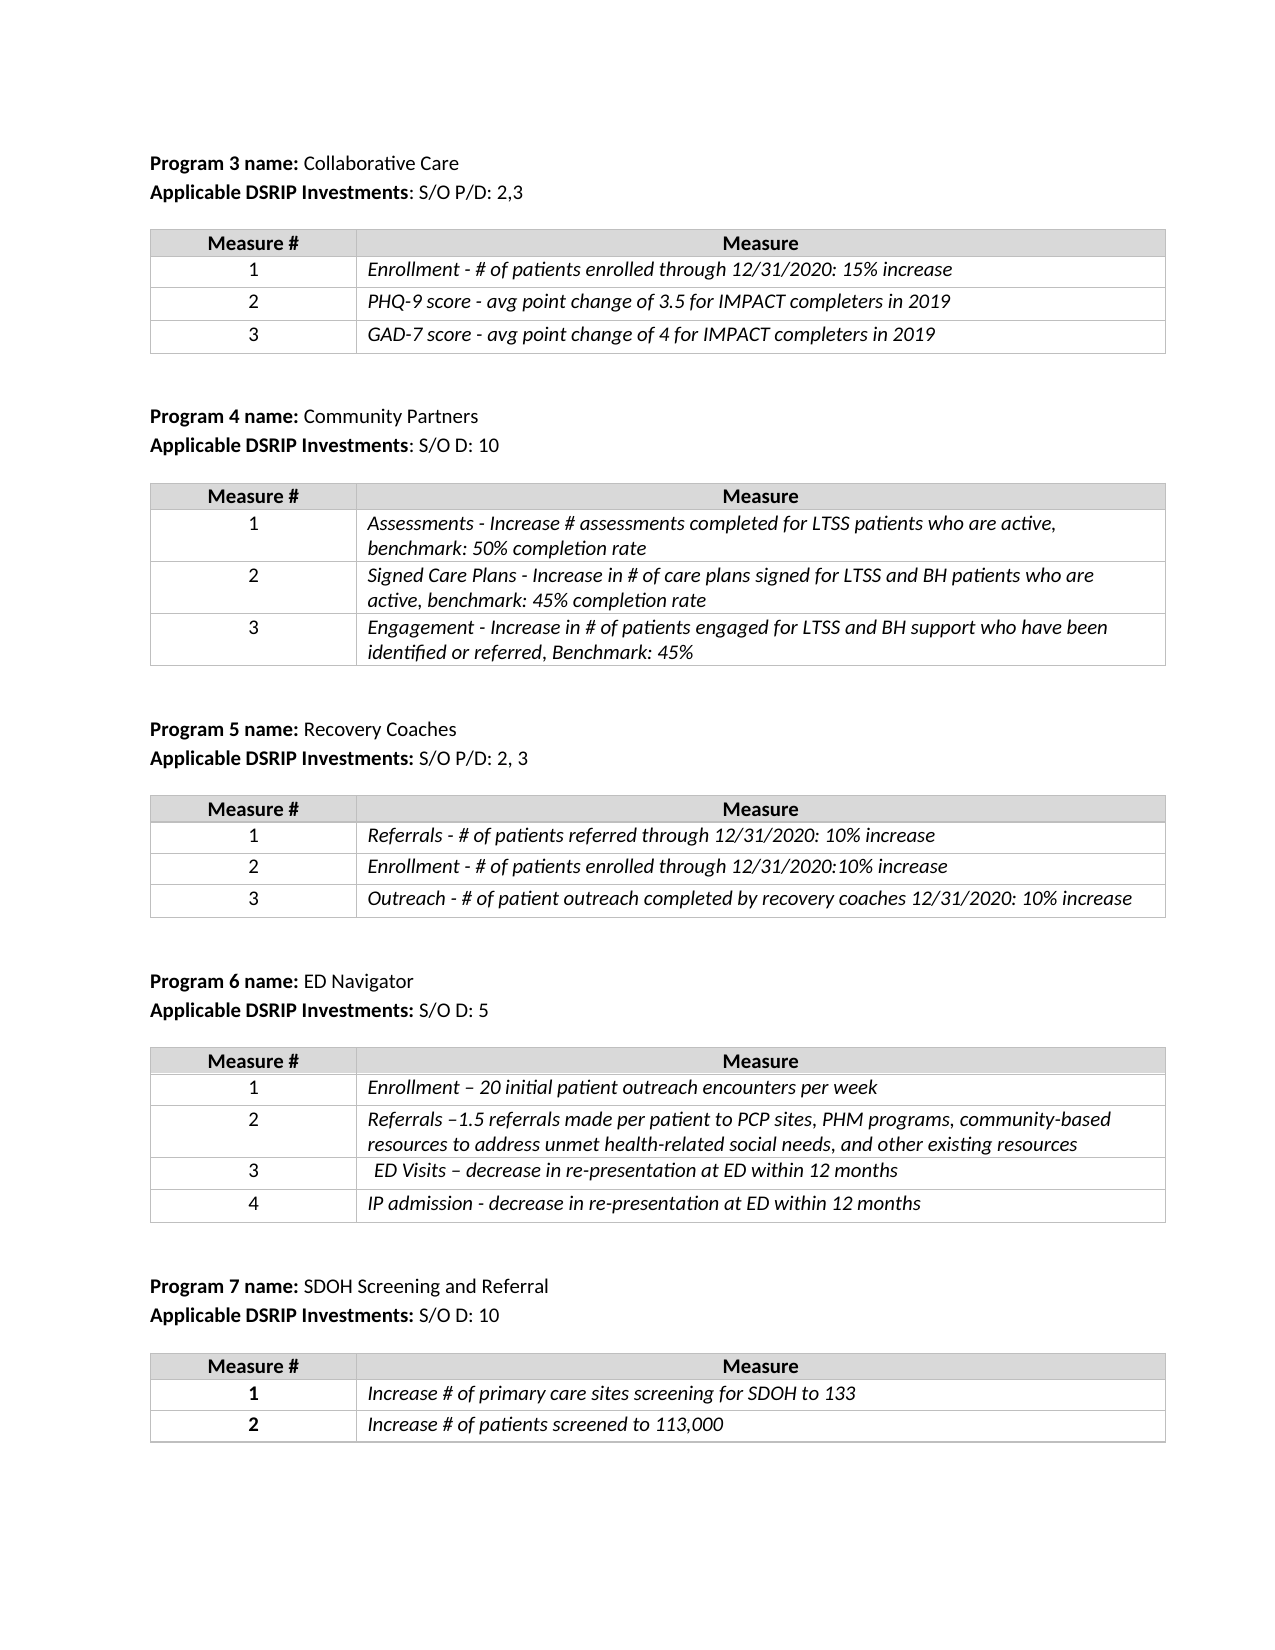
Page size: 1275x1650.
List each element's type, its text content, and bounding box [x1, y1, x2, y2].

table_cell 3 [151, 1158, 356, 1189]
table_cell 3 [151, 321, 356, 352]
table_cell 1 [151, 1380, 356, 1410]
table_cell 1 [151, 510, 356, 561]
text Program 6 name: ED Navigator Applicable DSRIP Investments: S/O D: 5 [150, 968, 1125, 1022]
table_cell 1 [151, 823, 356, 853]
table_cell 4 [151, 1190, 356, 1222]
text Program 5 name: Recovery Coaches Applicable DSRIP Investments: S/O P/D: 2, 3 [150, 716, 1125, 770]
text Program 3 name: Collaborative Care Applicable DSRIP Investments: S/O P/D: 2,3 [150, 150, 1125, 204]
table_cell 1 [151, 257, 356, 287]
table_header Measure # [151, 230, 356, 256]
table_header Measure # [151, 484, 356, 509]
table_cell 2 [151, 562, 356, 613]
table_cell 2 [151, 1106, 356, 1157]
table_header Measure # [151, 1048, 356, 1073]
table_header Measure [357, 1354, 1165, 1379]
table_cell 1 [151, 1075, 356, 1105]
table_cell Increase # of primary care sites screening for SDOH to 133 [357, 1380, 1165, 1410]
table_cell Outreach - # of patient outreach completed by recovery coaches 12/31/2020: 10% increase [357, 885, 1165, 917]
table_cell 3 [151, 614, 356, 665]
table_cell Referrals - # of patients referred through 12/31/2020: 10% increase [357, 823, 1165, 853]
table_header Measure # [151, 796, 356, 821]
table_cell IP admission - decrease in re-presentation at ED within 12 months [357, 1190, 1165, 1222]
text Program 4 name: Community Partners Applicable DSRIP Investments: S/O D: 10 [150, 403, 1125, 458]
table_header Measure [357, 230, 1165, 256]
table_cell Enrollment - # of patients enrolled through 12/31/2020: 15% increase [357, 257, 1165, 287]
table_header Measure # [151, 1354, 356, 1379]
table_cell Enrollment - # of patients enrolled through 12/31/2020:10% increase [357, 854, 1165, 884]
table_cell GAD-7 score - avg point change of 4 for IMPACT completers in 2019 [357, 321, 1165, 352]
table_header Measure [357, 1048, 1165, 1073]
table_cell Assessments - Increase # assessments completed for LTSS patients who are active, benchmark: 50% completion rate [357, 510, 1165, 561]
table_cell PHQ-9 score - avg point change of 3.5 for IMPACT completers in 2019 [357, 288, 1165, 320]
table_cell 2 [151, 1411, 356, 1441]
table_cell 2 [151, 288, 356, 320]
table_header Measure [357, 796, 1165, 821]
table_cell Referrals –1.5 referrals made per patient to PCP sites, PHM programs, community-based resources to address unmet health-related social needs, and other existing resources [357, 1106, 1165, 1157]
table_header Measure [357, 484, 1165, 509]
table_cell Signed Care Plans - Increase in # of care plans signed for LTSS and BH patients who are active, benchmark: 45% completion rate [357, 562, 1165, 613]
table_cell Increase # of patients screened to 113,000 [357, 1411, 1165, 1441]
text Program 7 name: SDOH Screening and Referral Applicable DSRIP Investments: S/O D: 10 [150, 1273, 1125, 1328]
table_cell Enrollment – 20 initial patient outreach encounters per week [357, 1075, 1165, 1105]
table_cell 3 [151, 885, 356, 917]
table_cell 2 [151, 854, 356, 884]
table_cell Engagement - Increase in # of patients engaged for LTSS and BH support who have been identified or referred, Benchmark: 45% [357, 614, 1165, 665]
table_cell ED Visits – decrease in re-presentation at ED within 12 months [357, 1158, 1165, 1189]
